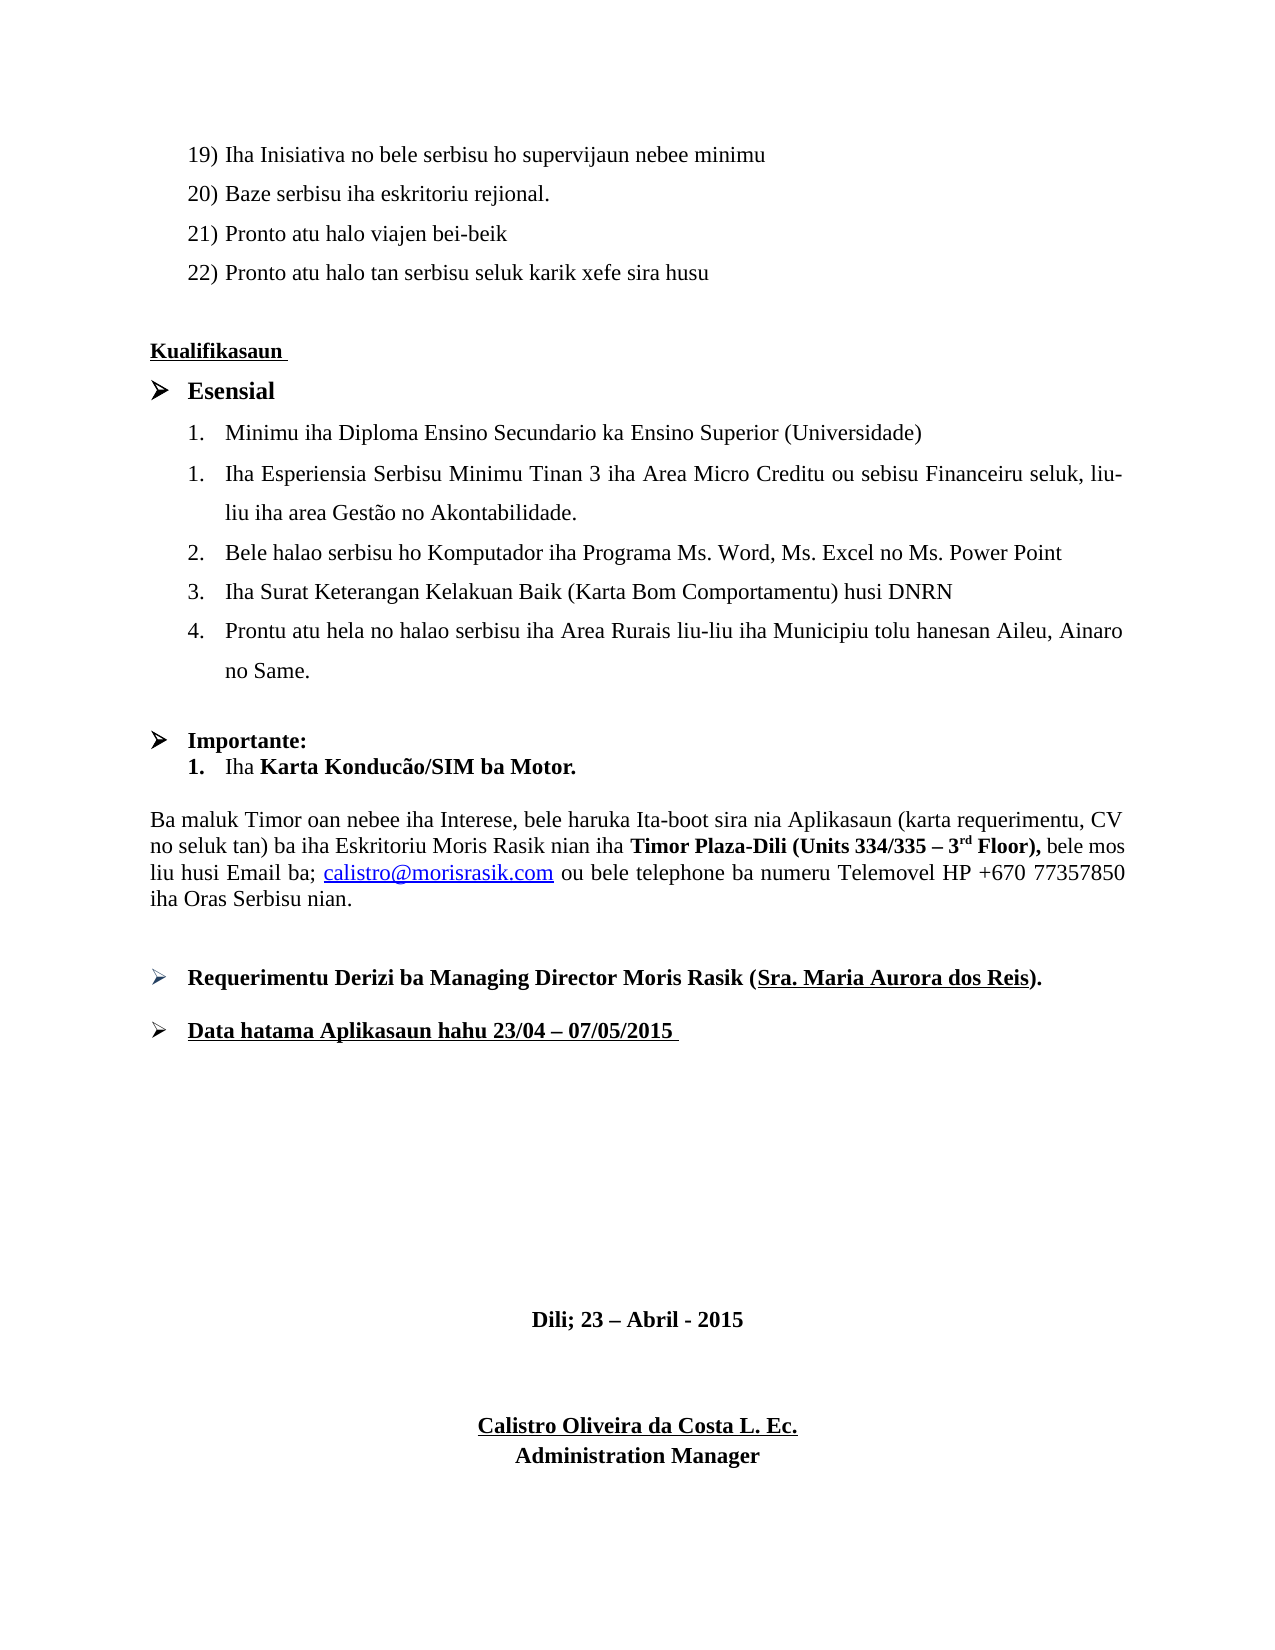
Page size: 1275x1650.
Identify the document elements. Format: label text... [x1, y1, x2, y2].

list Minimu iha Diploma Ensino Secundario ka Ensino Superior (Universidade) [187, 419, 1125, 445]
list Pronto atu halo viajen bei-beik [187, 219, 1125, 246]
list Iha Esperiensia Serbisu Minimu Tinan 3 iha Area Micro Creditu ou sebisu Financeiru seluk, liu-liu iha area Gestão no Akontabilidade. [187, 460, 1125, 526]
text Calistro Oliveira da Costa L. Ec. [150, 1412, 1125, 1438]
text Ba maluk Timor oan nebee iha Interese, bele haruka Ita-boot sira nia Aplikasaun (karta requerimentu, CV no seluk tan) ba iha Eskritoriu Moris Rasik nian iha Timor Plaza-Dili (Units 334/335 – 3rd Floor), bele mos liu husi Email ba; calistro@morisrasik.com ou bele telephone ba numeru Telemovel HP +670 77357850 iha Oras Serbisu nian. [150, 806, 1125, 911]
list Iha Karta Konducão/SIM ba Motor. [187, 753, 1125, 779]
list Iha Surat Keterangan Kelakuan Baik (Karta Bom Comportamentu) husi DNRN [187, 578, 1125, 604]
list Bele halao serbisu ho Komputador iha Programa Ms. Word, Ms. Excel no Ms. Power Point [187, 539, 1125, 565]
list Esensial [150, 376, 1125, 404]
list Iha Inisiativa no bele serbisu ho supervijaun nebee minimu [187, 141, 1125, 167]
list Importante: [150, 727, 1125, 753]
list Pronto atu halo tan serbisu seluk karik xefe sira husu [187, 259, 1125, 285]
list Baze serbisu iha eskritoriu rejional. [187, 180, 1125, 206]
list Data hatama Aplikasaun hahu 23/04 – 07/05/2015 [150, 1017, 1125, 1043]
list Prontu atu hela no halao serbisu iha Area Rurais liu-liu iha Municipiu tolu hanesan Aileu, Ainaro no Same. [187, 618, 1125, 683]
text Dili; 23 – Abril - 2015 [150, 1307, 1125, 1333]
list Requerimentu Derizi ba Managing Director Moris Rasik (Sra. Maria Aurora dos Reis). [150, 964, 1125, 990]
text Administration Manager [150, 1442, 1125, 1468]
text Kualifikasaun [150, 338, 1125, 363]
